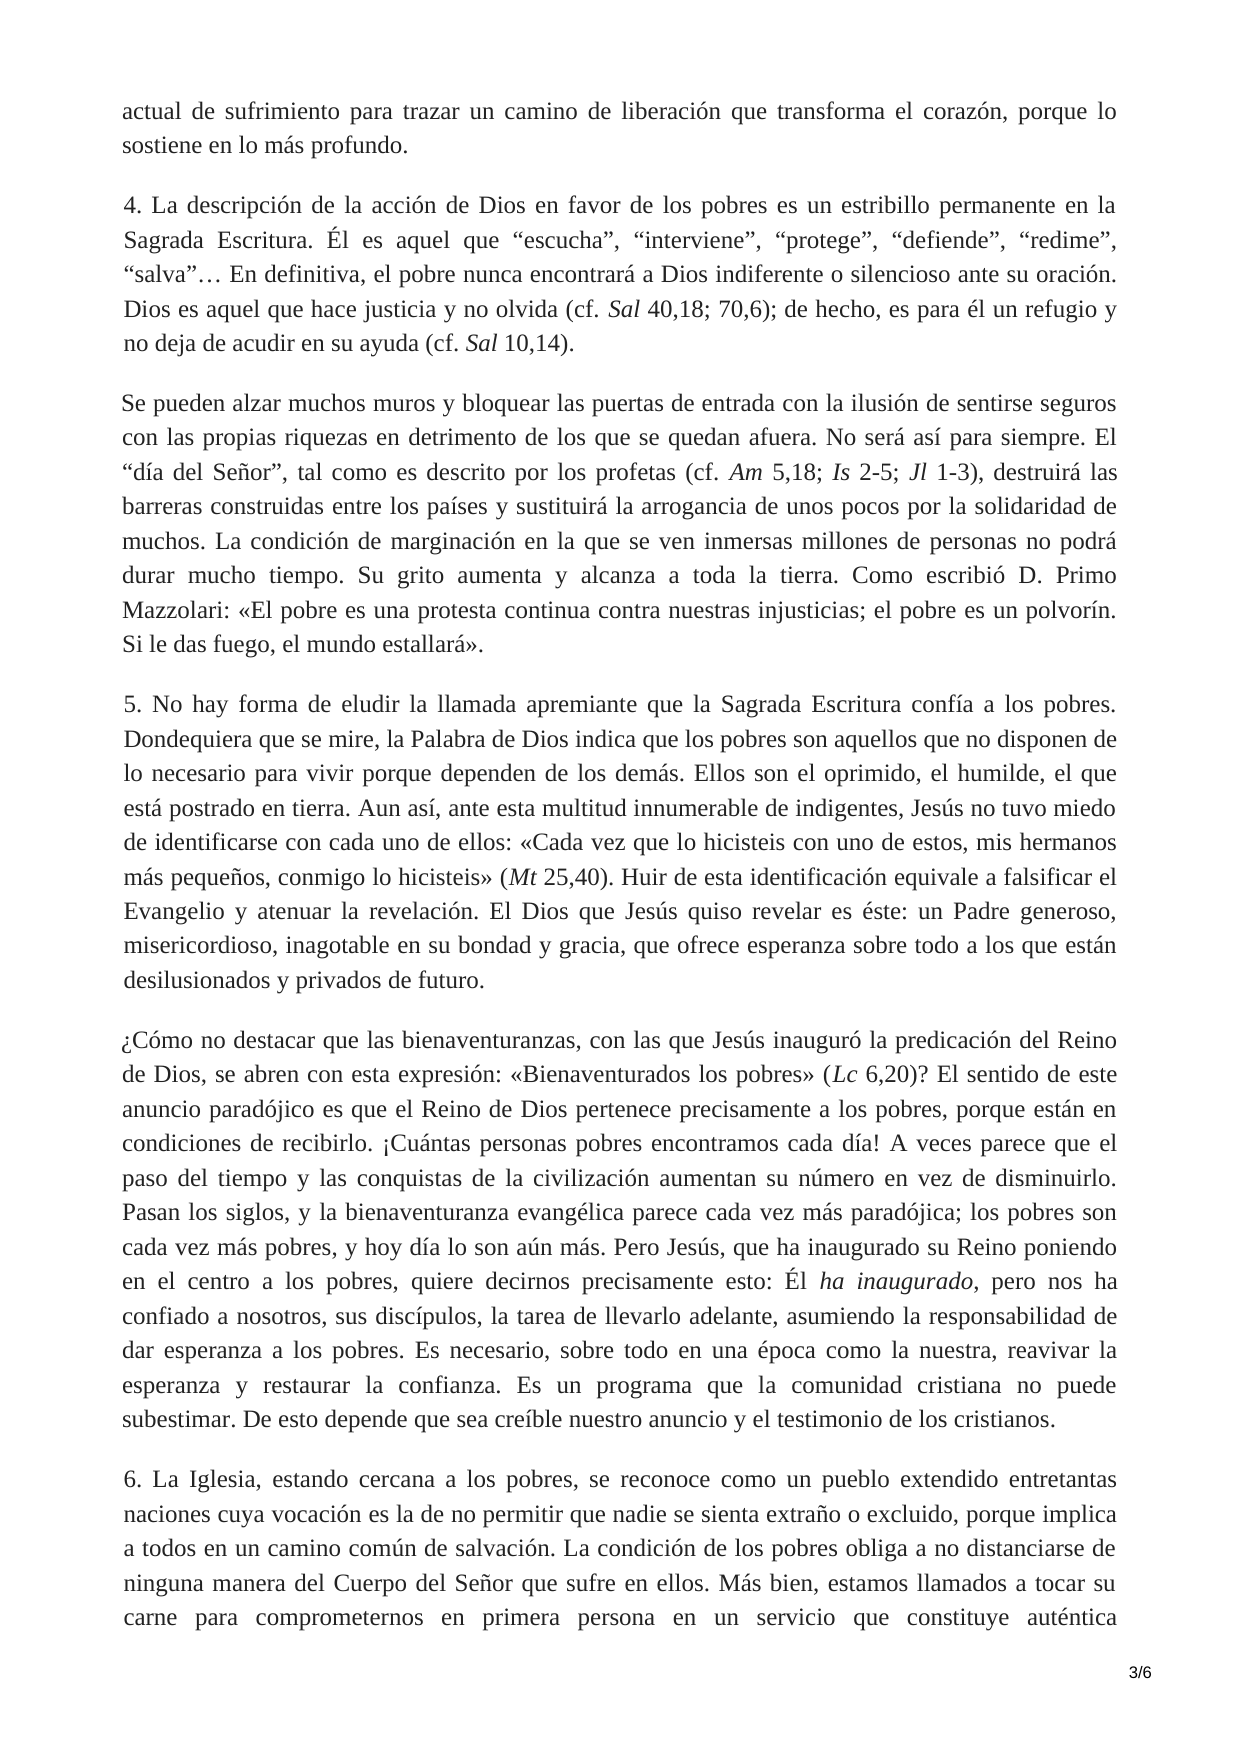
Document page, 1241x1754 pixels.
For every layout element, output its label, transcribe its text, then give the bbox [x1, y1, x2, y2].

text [123, 1464, 1118, 1631]
text Se pueden alzar muchos muros y bloquear las puertas de entrada con la ilusión de sentirse seguros con las propias riquezas en detrimento de los que se quedan afuera. No será así para siempre. El “día del Señor”, tal como es descrito por los profetas (cf. Am 5,18; Is 2-5; Jl 1-3), destruirá las barreras construidas entre los países y sustituirá la arrogancia de unos pocos por la solidaridad de muchos. La condición de marginación en la que se ven inmersas millones de personas no podrá durar mucho tiempo. Su grito aumenta y alcanza a toda la tierra. Como escribió D. Primo Mazzolari: «El pobre es una protesta continua contra nuestras injusticias; el pobre es un polvorín. Si le das fuego, el mundo estallará». [121, 388, 1118, 658]
text 5. No hay forma de eludir la llamada apremiante que la Sagrada Escritura confía a los pobres. Dondequiera que se mire, la Palabra de Dios indica que los pobres son aquellos que no disponen de lo necesario para vivir porque dependen de los demás. Ellos son el oprimido, el humilde, el que está postrado en tierra. Aun así, ante esta multitud innumerable de indigentes, Jesús no tuvo miedo de identificarse con cada uno de ellos: «Cada vez que lo hicisteis con uno de estos, mis hermanos más pequeños, conmigo lo hicisteis» (Mt 25,40). Huir de esta identificación equivale a falsificar el Evangelio y atenuar la revelación. El Dios que Jesús quiso revelar es éste: un Padre generoso, misericordioso, inagotable en su bondad y gracia, que ofrece esperanza sobre todo a los que están desilusionados y privados de futuro. [123, 689, 1118, 994]
text ¿Cómo no destacar que las bienaventuranzas, con las que Jesús inauguró la predicación del Reino de Dios, se abren con esta expresión: «Bienaventurados los pobres» (Lc 6,20)? El sentido de este anuncio paradójico es que el Reino de Dios pertenece precisamente a los pobres, porque están en condiciones de recibirlo. ¡Cuántas personas pobres encontramos cada día! A veces parece que el paso del tiempo y las conquistas de la civilización aumentan su número en vez de disminuirlo. Pasan los siglos, y la bienaventuranza evangélica parece cada vez más paradójica; los pobres son cada vez más pobres, y hoy día lo son aún más. Pero Jesús, que ha inaugurado su Reino poniendo en el centro a los pobres, quiere decirnos precisamente esto: Él ha inaugurado, pero nos ha confiado a nosotros, sus discípulos, la tarea de llevarlo adelante, asumiendo la responsabilidad de dar esperanza a los pobres. Es necesario, sobre todo en una época como la nuestra, reavivar la esperanza y restaurar la confianza. Es un programa que la comunidad cristiana no puede subestimar. De esto depende que sea creíble nuestro anuncio y el testimonio de los cristianos. [121, 1025, 1118, 1433]
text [121, 96, 1118, 159]
text 4. La descripción de la acción de Dios en favor de los pobres es un estribillo permanente en la Sagrada Escritura. Él es aquel que “escucha”, “interviene”, “protege”, “defiende”, “redime”, “salva”… En definitiva, el pobre nunca encontrará a Dios indiferente o silencioso ante su oración. Dios es aquel que hace justicia y no olvida (cf. Sal 40,18; 70,6); de hecho, es para él un refugio y no deja de acudir en su ayuda (cf. Sal 10,14). [123, 190, 1118, 357]
